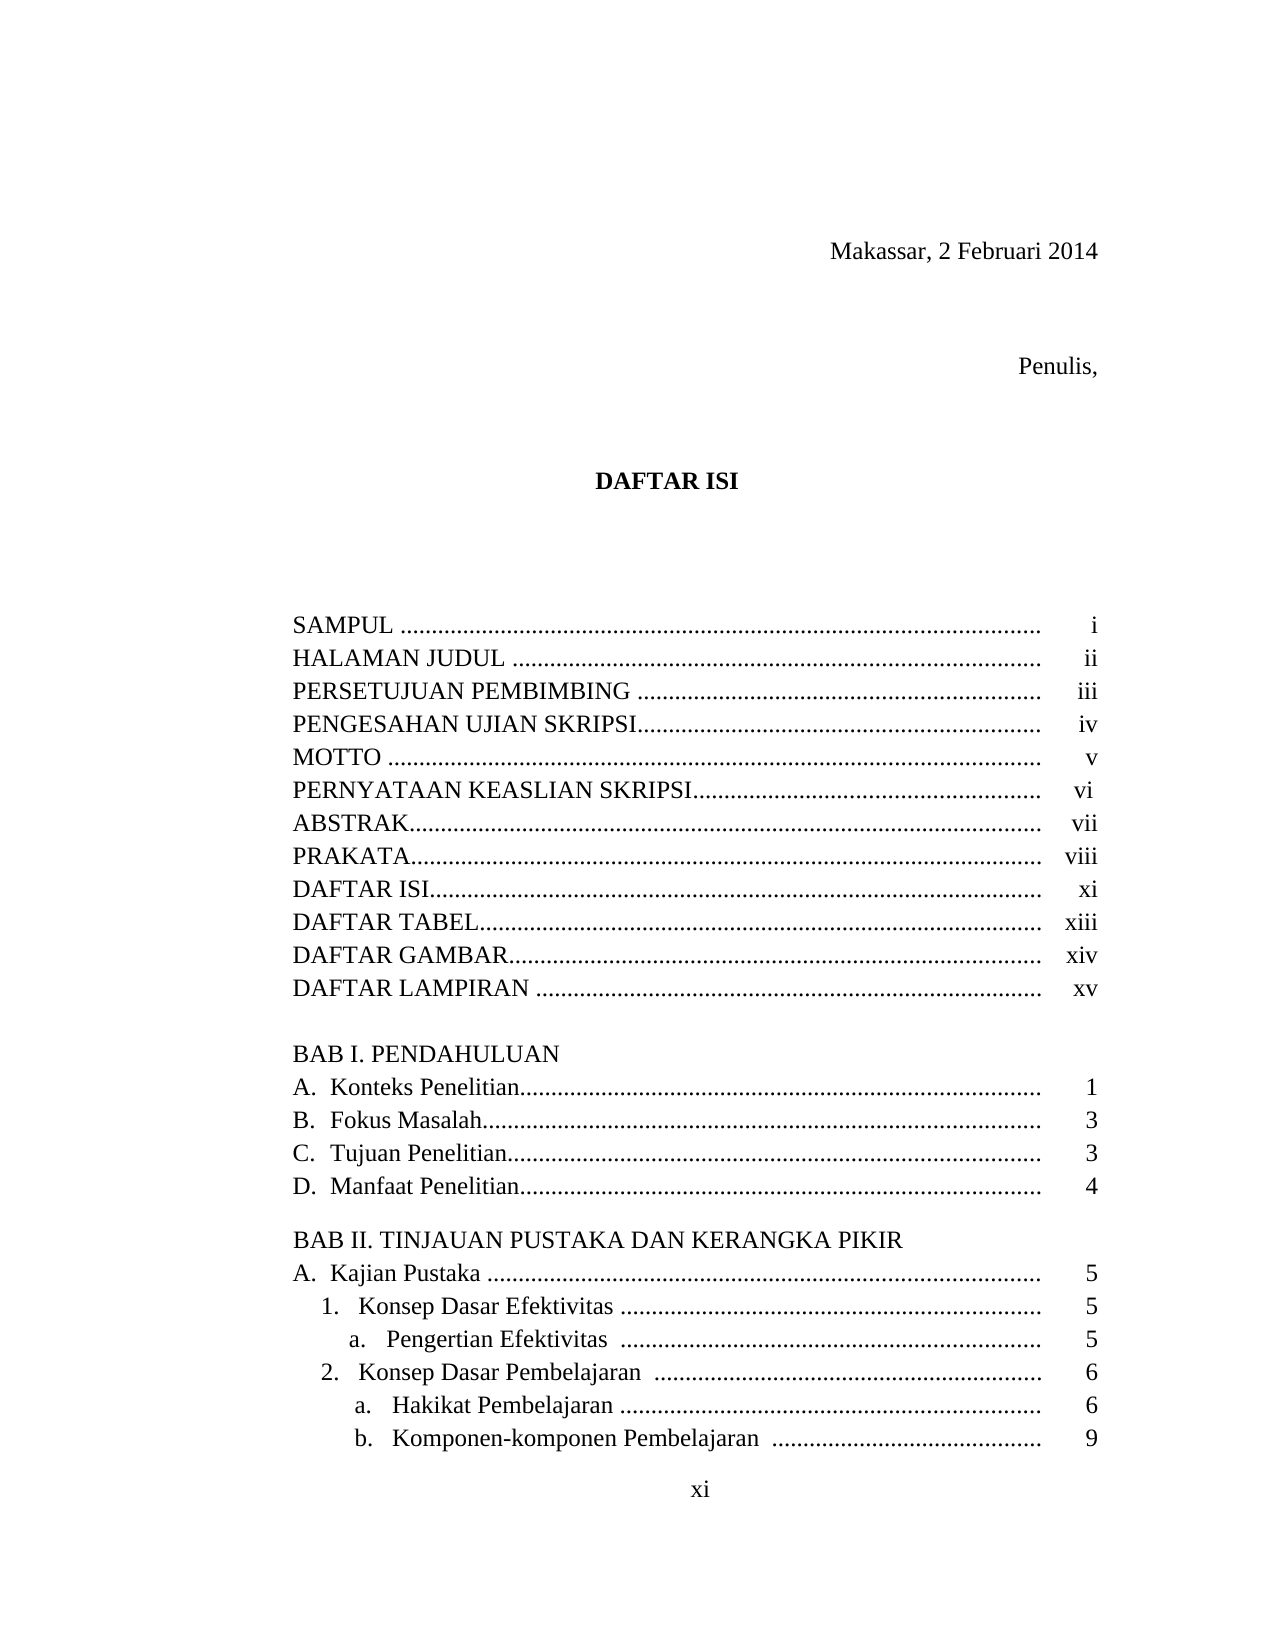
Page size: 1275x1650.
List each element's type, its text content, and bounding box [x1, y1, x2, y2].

list Konsep Dasar Pembelajaran 6 [321, 1357, 1098, 1386]
list Pengertian Efektivitas 5 [349, 1324, 1098, 1353]
text PENGESAHAN UJIAN SKRIPSI iv [236, 709, 1098, 738]
text PERSETUJUAN PEMBIMBING iii [236, 676, 1098, 705]
text Penulis, [199, 351, 1098, 380]
text DAFTAR TABEL xiii [236, 907, 1098, 936]
list Hakikat Pembelajaran 6 [354, 1390, 957, 1419]
text BAB I. PENDAHULUAN [236, 1039, 1098, 1068]
text DAFTAR ISI xi [236, 874, 1098, 903]
text DAFTAR GAMBAR xiv [236, 940, 1098, 969]
text PRAKATA viii [236, 841, 1098, 870]
text HALAMAN JUDUL ii [236, 643, 1098, 672]
list Fokus Masalah 3 [292, 1105, 1098, 1134]
list Konsep Dasar Efektivitas 5 [321, 1291, 1098, 1320]
text SAMPUL i [236, 610, 1098, 639]
text DAFTAR ISI [236, 466, 1098, 495]
text Makassar, 2 Februari 2014 [199, 236, 1098, 265]
list Komponen-komponen Pembelajaran 9 [354, 1423, 1098, 1452]
text ABSTRAK vii [292, 808, 1098, 837]
list Tujuan Penelitian 3 [292, 1138, 1098, 1167]
text MOTTO v [236, 742, 1098, 771]
text PERNYATAAN KEASLIAN SKRIPSI vi [292, 775, 1098, 804]
text BAB II. TINJAUAN PUSTAKA DAN KERANGKA PIKIR [293, 1225, 1098, 1254]
list Konteks Penelitian 1 [292, 1072, 1098, 1101]
list Manfaat Penelitian 4 [292, 1171, 1098, 1200]
list Kajian Pustaka 5 [292, 1258, 1098, 1287]
text DAFTAR LAMPIRAN xv [236, 973, 1098, 1002]
